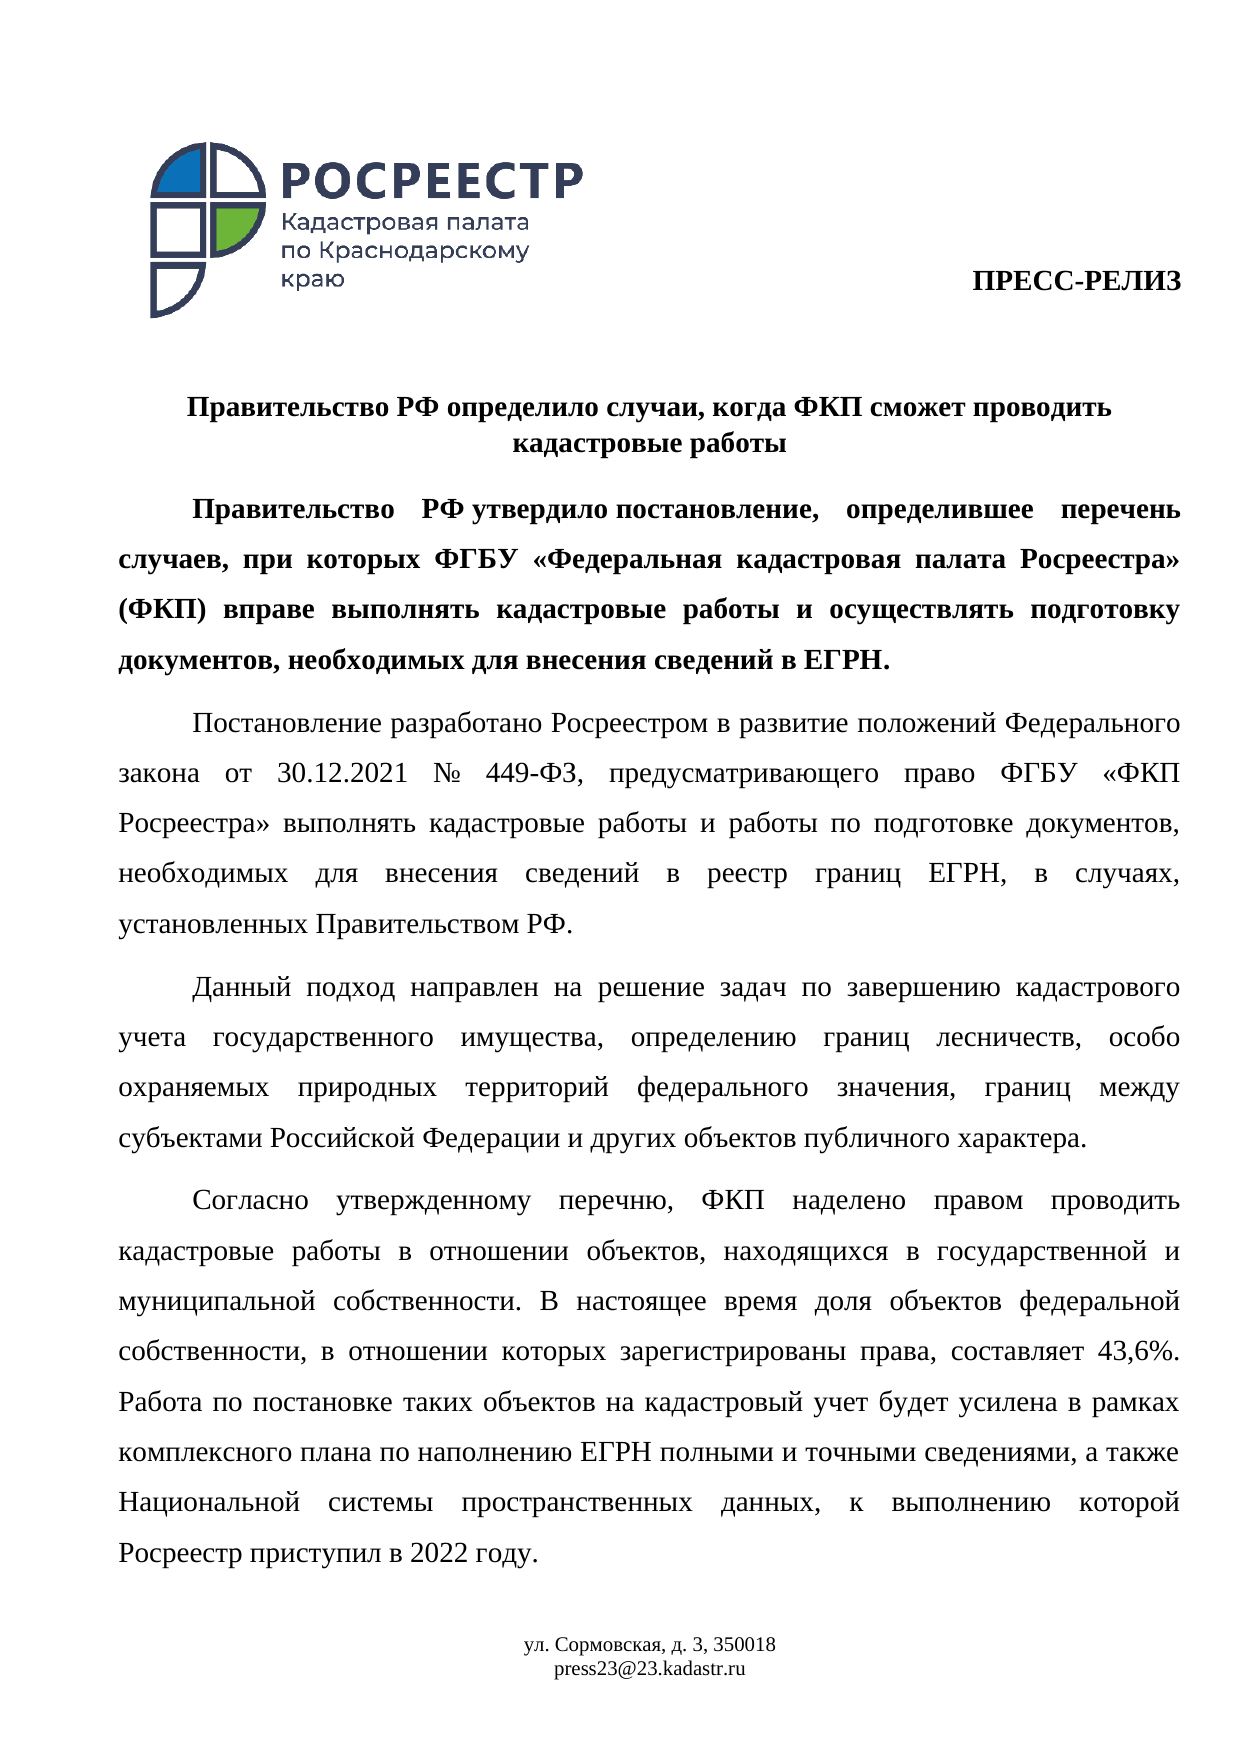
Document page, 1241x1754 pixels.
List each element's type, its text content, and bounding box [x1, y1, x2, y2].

text Данный подход направлен на решение задач по завершению кадастрового учета государственного имущества, определению границ лесничеств, особо охраняемых природных территорий федерального значения, границ между субъектами Российской Федерации и других объектов публичного характера. [118, 969, 1181, 1153]
text Правительство РФ утвердило постановление, определившее перечень случаев, при которых ФГБУ «Федеральная кадастровая палата Росреестра» (ФКП) вправе выполнять кадастровые работы и осуществлять подготовку документов, необходимых для внесения сведений в ЕГРН. [118, 491, 1181, 675]
text ПРЕСС-РЕЛИЗ [118, 263, 1181, 387]
text Постановление разработано Росреестром в развитие положений Федерального закона от 30.12.2021 № 449-ФЗ, предусматривающего право ФГБУ «ФКП Росреестра» выполнять кадастровые работы и работы по подготовке документов, необходимых для внесения сведений в реестр границ ЕГРН, в случаях, установленных Правительством РФ. [118, 705, 1181, 939]
text Правительство РФ определило случаи, когда ФКП сможет проводить кадастровые работы [118, 389, 1181, 489]
text Согласно утвержденному перечню, ФКП наделено правом проводить кадастровые работы в отношении объектов, находящихся в государственной и муниципальной собственности. В настоящее время доля объектов федеральной собственности, в отношении которых зарегистрированы права, составляет 43,6%. Работа по постановке таких объектов на кадастровый учет будет усилена в рамках комплексного плана по наполнению ЕГРН полными и точными сведениями, а также Национальной системы пространственных данных, к выполнению которой Росреестр приступил в 2022 году. [118, 1182, 1181, 1568]
picture [145, 139, 589, 321]
